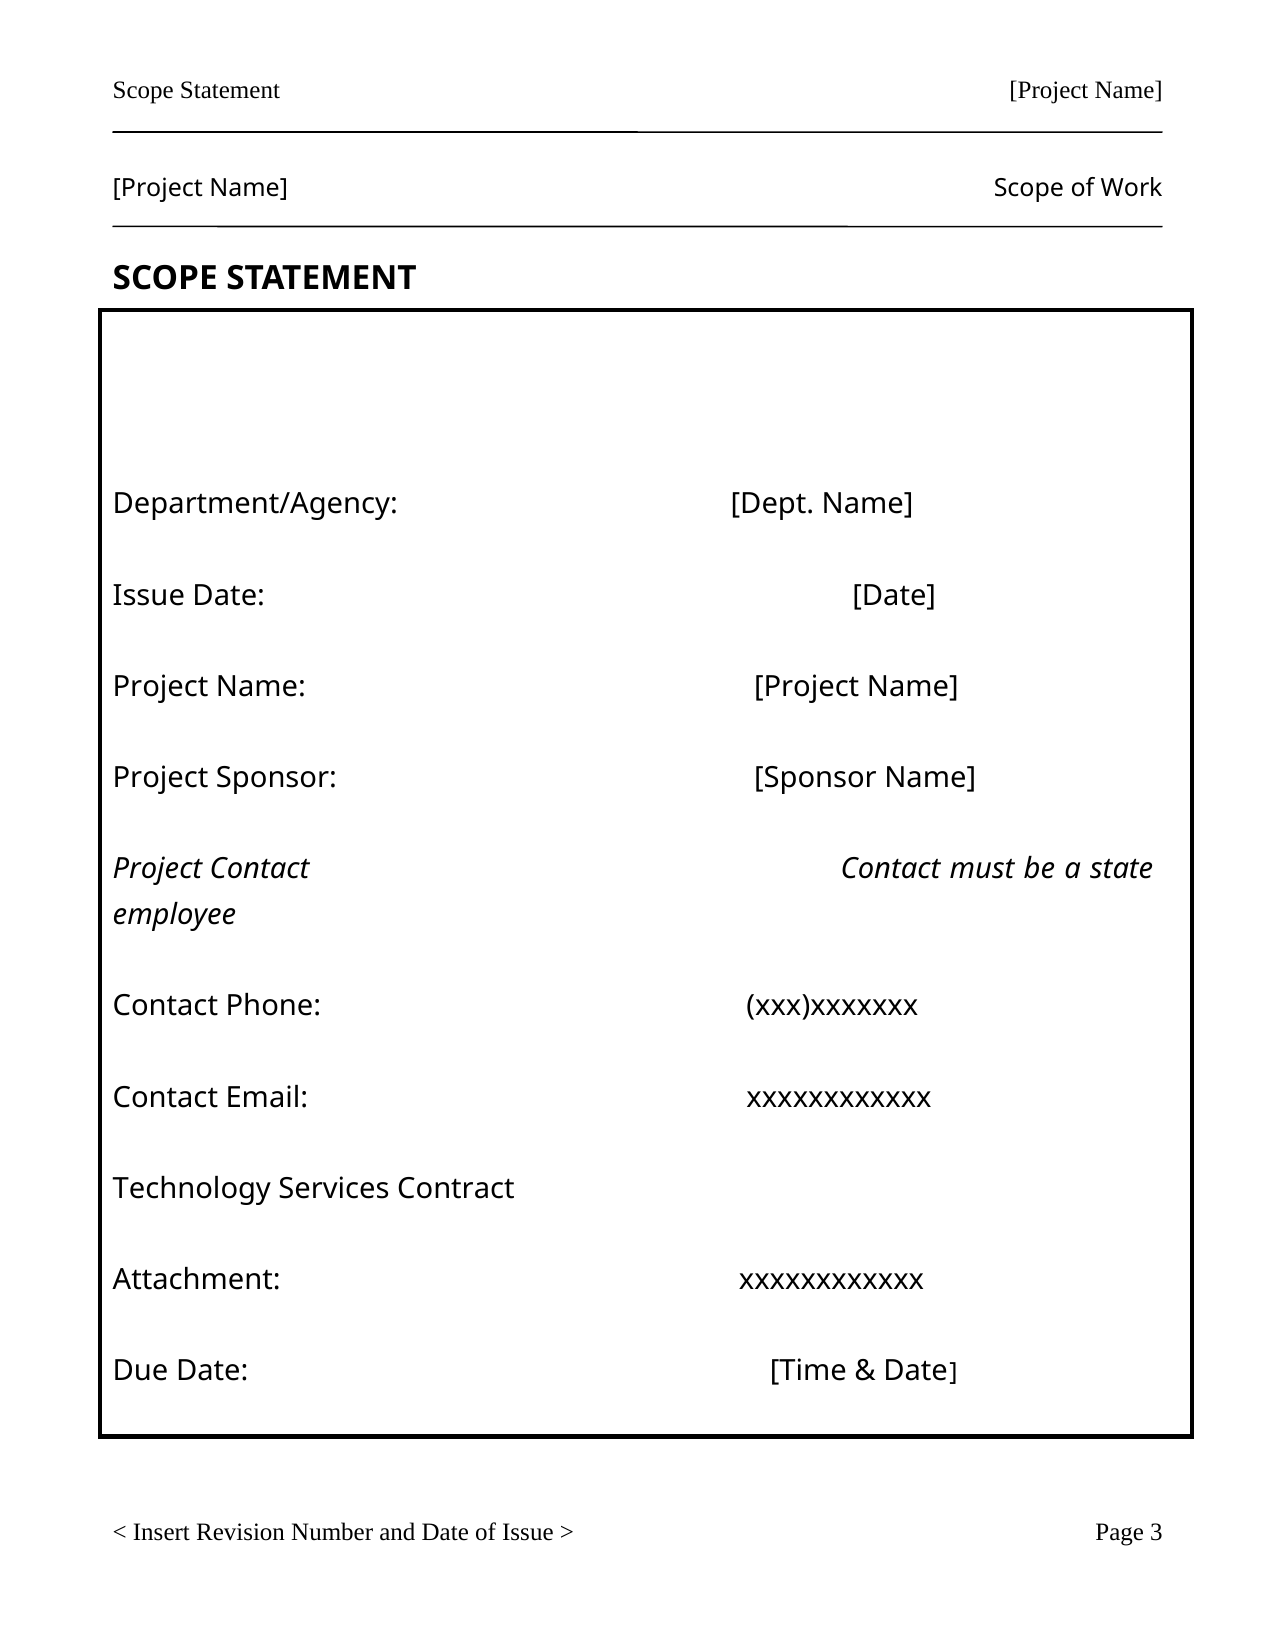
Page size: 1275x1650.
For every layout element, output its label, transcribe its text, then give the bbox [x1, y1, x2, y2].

text Issue Date: [Date] [112, 574, 1162, 614]
text Contact Phone: (xxx)xxxxxxx [112, 984, 1162, 1024]
text Department/Agency: [Dept. Name] [112, 483, 1162, 522]
text Project Name: [Project Name] [112, 665, 1162, 705]
text [Project Name] Scope of Work [112, 169, 1162, 203]
text Due Date: [Time & Date] [112, 1349, 1162, 1389]
text Contact Email: xxxxxxxxxxxx [112, 1076, 1162, 1116]
subtitle SCOPE STATEMENT [112, 253, 1162, 299]
text Project Contact Contact must be a state employee [112, 848, 1162, 933]
text Attachment: xxxxxxxxxxxx [112, 1258, 1162, 1298]
text Technology Services Contract [112, 1167, 1162, 1207]
text Project Sponsor: [Sponsor Name] [112, 756, 1162, 796]
